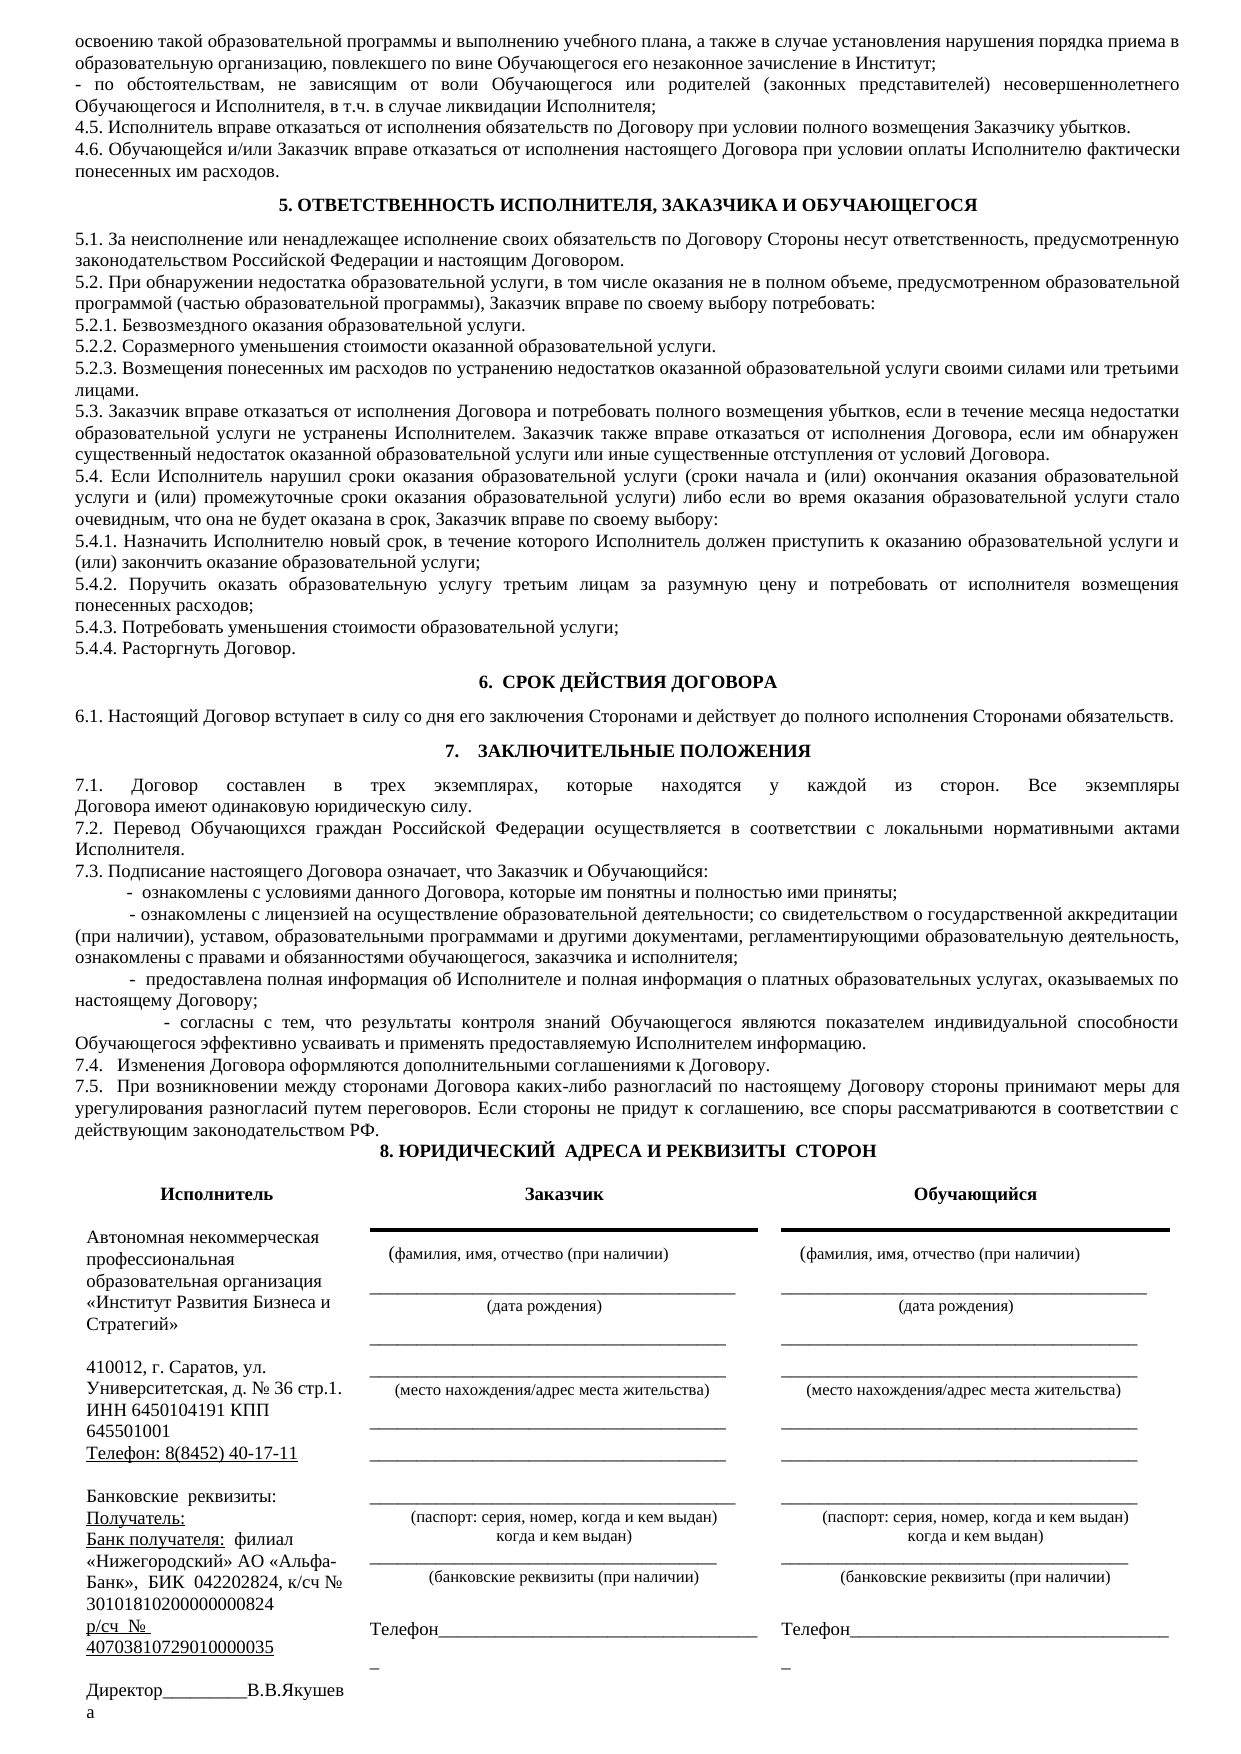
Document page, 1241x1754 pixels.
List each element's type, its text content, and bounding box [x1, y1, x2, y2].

text 5.2.1. Безвозмездного оказания образовательной услуги. [75, 314, 1181, 335]
text 5.2.2. Соразмерного уменьшения стоимости оказанной образовательной услуги. [75, 335, 1181, 357]
text 5.2. При обнаружении недостатка образовательной услуги, в том числе оказания не в полном объеме, предусмотренном образовательной программой (частью образовательной программы), Заказчик вправе по своему выбору потребовать: [75, 271, 1181, 314]
table_header Заказчик [358, 1183, 770, 1205]
text 6. СРОК ДЕЙСТВИЯ ДОГОВОРА [75, 671, 1181, 693]
text - ознакомлены с лицензией на осуществление образовательной деятельности; со свидетельством о государственной аккредитации (при наличии), уставом, образовательными программами и другими документами, регламентирующими образовательную деятельность, ознакомлены с правами и обязанностями обучающегося, заказчика и исполнителя; [75, 903, 1181, 968]
text 7.3. Подписание настоящего Договора означает, что Заказчик и Обучающийся: [75, 860, 1181, 881]
text - ознакомлены с условиями данного Договора, которые им понятны и полностью ими приняты; [75, 881, 1181, 903]
text 6.1. Настоящий Договор вступает в силу со дня его заключения Сторонами и действует до полного исполнения Сторонами обязательств. [75, 705, 1181, 727]
text 5.4.4. Расторгнуть Договор. [75, 637, 1181, 659]
text - предоставлена полная информация об Исполнителе и полная информация о платных образовательных услугах, оказываемых по настоящему Договору; [75, 968, 1181, 1011]
text 5.4.2. Поручить оказать образовательную услугу третьим лицам за разумную цену и потребовать от исполнителя возмещения понесенных расходов; [75, 573, 1181, 616]
text 7.1. Договор составлен в трех экземплярах, которые находятся у каждой из сторон. Все экземпляры Договора имеют одинаковую юридическую силу. [75, 773, 1181, 817]
text 7.4. Изменения Договора оформляются дополнительными соглашениями к Договору. [75, 1054, 1181, 1075]
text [75, 30, 1181, 73]
text 5.3. Заказчик вправе отказаться от исполнения Договора и потребовать полного возмещения убытков, если в течение месяца недостатки образовательной услуги не устранены Исполнителем. Заказчик также вправе отказаться от исполнения Договора, если им обнаружен существенный недостаток оказанной образовательной услуги или иные существенные отступления от условий Договора. [75, 400, 1181, 465]
text 7. ЗАКЛЮЧИТЕЛЬНЫЕ ПОЛОЖЕНИЯ [75, 739, 1181, 761]
text 5.4. Если Исполнитель нарушил сроки оказания образовательной услуги (сроки начала и (или) окончания оказания образовательной услуги и (или) промежуточные сроки оказания образовательной услуги) либо если во время оказания образовательной услуги стало очевидным, что она не будет оказана в срок, Заказчик вправе по своему выбору: [75, 465, 1181, 529]
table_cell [770, 1205, 1181, 1722]
text 7.2. Перевод Обучающихся граждан Российской Федерации осуществляется в соответствии с локальными нормативными актами Исполнителя. [75, 817, 1181, 860]
text - по обстоятельствам, не зависящим от воли Обучающегося или родителей (законных представителей) несовершеннолетнего Обучающегося и Исполнителя, в т.ч. в случае ликвидации Исполнителя; [75, 73, 1181, 116]
table_header Обучающийся [770, 1183, 1181, 1205]
text 4.6. Обучающейся и/или Заказчик вправе отказаться от исполнения настоящего Договора при условии оплаты Исполнителю фактически понесенных им расходов. [75, 138, 1181, 181]
text 5. ОТВЕТСТВЕННОСТЬ ИСПОЛНИТЕЛЯ, ЗАКАЗЧИКА И ОБУЧАЮЩЕГОСЯ [75, 193, 1181, 215]
text 5.4.3. Потребовать уменьшения стоимости образовательной услуги; [75, 616, 1181, 637]
text 5.1. За неисполнение или ненадлежащее исполнение своих обязательств по Договору Стороны несут ответственность, предусмотренную законодательством Российской Федерации и настоящим Договором. [75, 228, 1181, 271]
text - согласны с тем, что результаты контроля знаний Обучающегося являются показателем индивидуальной способности Обучающегося эффективно усваивать и применять предоставляемую Исполнителем информацию. [75, 1011, 1181, 1054]
table_header Исполнитель [75, 1183, 358, 1205]
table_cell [358, 1205, 770, 1722]
text 4.5. Исполнитель вправе отказаться от исполнения обязательств по Договору при условии полного возмещения Заказчику убытков. [75, 116, 1181, 138]
text 5.2.3. Возмещения понесенных им расходов по устранению недостатков оказанной образовательной услуги своими силами или третьими лицами. [75, 357, 1181, 400]
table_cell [75, 1205, 358, 1722]
text 7.5. При возникновении между сторонами Договора каких-либо разногласий по настоящему Договору стороны принимают меры для урегулирования разногласий путем переговоров. Если стороны не придут к соглашению, все споры рассматриваются в соответствии с действующим законодательством РФ. [75, 1075, 1181, 1140]
text 8. ЮРИДИЧЕСКИЙ АДРЕСА И РЕКВИЗИТЫ СТОРОН [75, 1140, 1181, 1162]
text 5.4.1. Назначить Исполнителю новый срок, в течение которого Исполнитель должен приступить к оказанию образовательной услуги и (или) закончить оказание образовательной услуги; [75, 529, 1181, 573]
